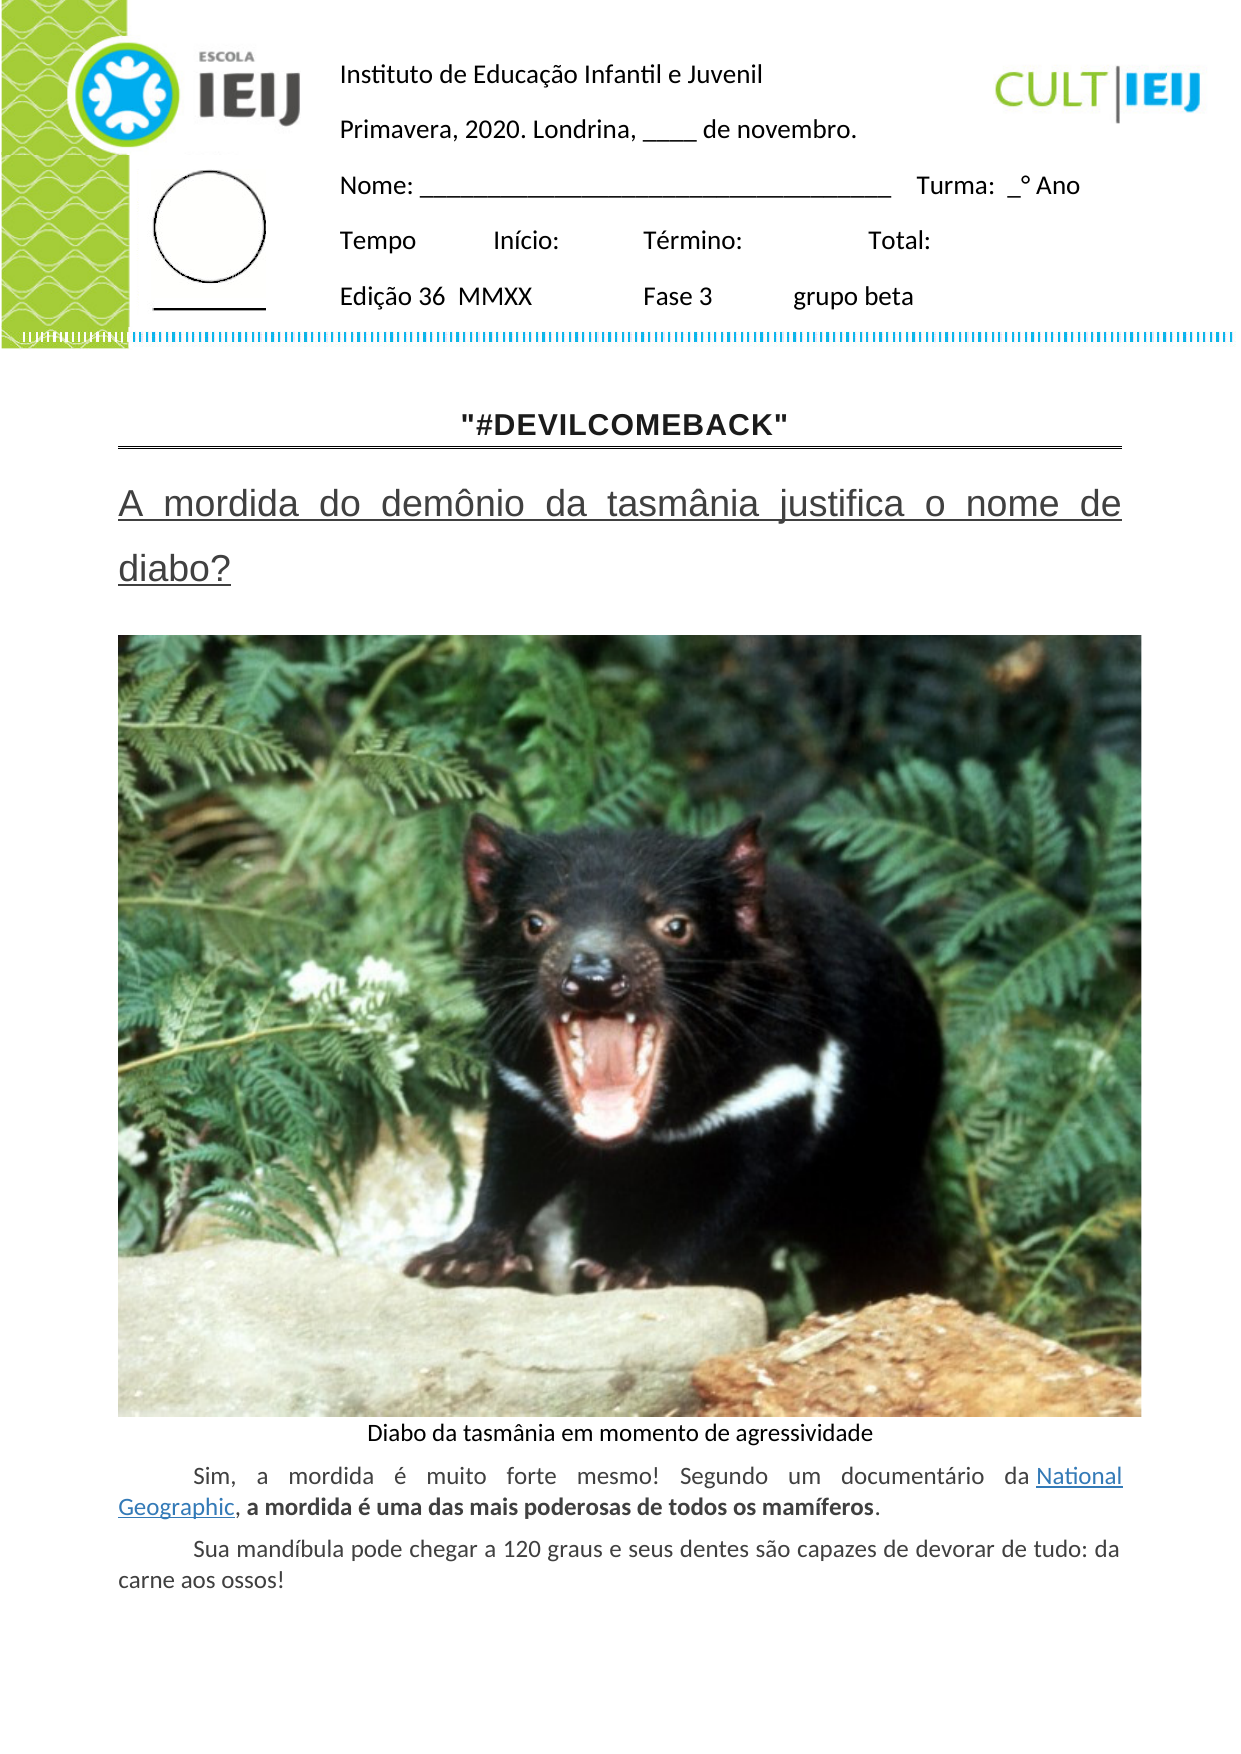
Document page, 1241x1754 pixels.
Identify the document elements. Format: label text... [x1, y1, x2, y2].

picture [1, 0, 1236, 350]
text Diabo da tasmânia em momento de agressividade [118, 1417, 1122, 1448]
text "#DevilComeback" [118, 403, 1122, 446]
picture [118, 635, 1142, 1417]
subtitle A mordida do demônio da tasmânia justifica o nome de diabo? [118, 521, 1122, 589]
subtitle A mordida do demônio da tasmânia justifica o nome de diabo? [118, 481, 1122, 519]
text Sua mandíbula pode chegar a 120 graus e seus dentes são capazes de devorar de tudo: da carne aos ossos! [118, 1534, 1122, 1595]
picture [136, 166, 281, 315]
picture [980, 49, 1223, 138]
text Sim, a mordida é muito forte mesmo! Segundo um documentário da National Geographic, a mordida é uma das mais poderosas de todos os mamíferos. [118, 1460, 1122, 1521]
